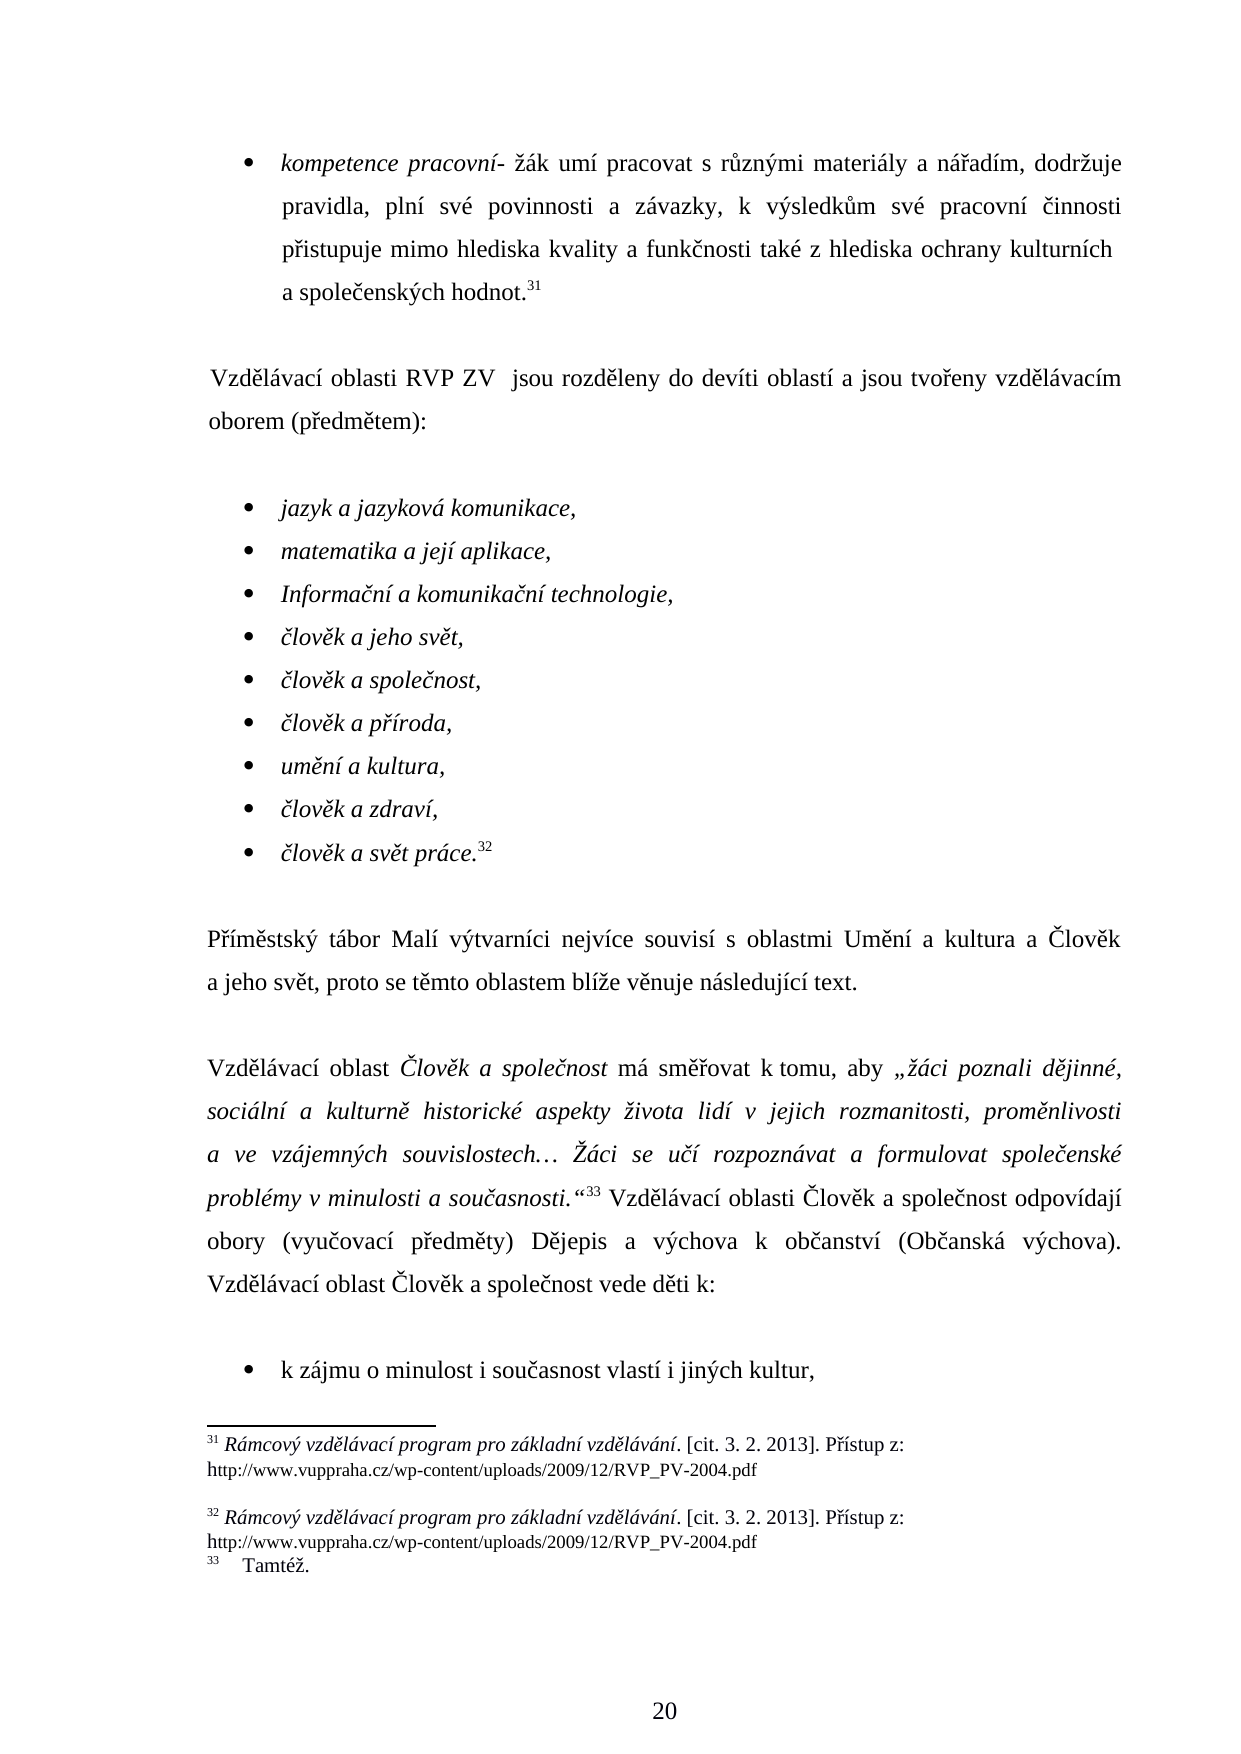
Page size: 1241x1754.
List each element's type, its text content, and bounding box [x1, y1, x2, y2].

list člověk a příroda, [244, 708, 1122, 737]
list jazyk a jazyková komunikace, [244, 493, 1122, 521]
list člověk a společnost, [244, 665, 1122, 694]
text Příměstský tábor Malí výtvarníci nejvíce souvisí s oblastmi Umění a kultura a Člověk a jeho svět, proto se těmto oblastem blíže věnuje následující text. [207, 924, 1122, 996]
list člověk a zdraví, [244, 794, 1122, 823]
list člověk a jeho svět, [244, 622, 1122, 651]
list člověk a svět práce. [244, 838, 1122, 866]
list matematika a její aplikace, [244, 536, 1122, 564]
text Vzdělávací oblasti RVP ZV jsou rozděleny do devíti oblastí a jsou tvořeny vzdělávacím oborem (předmětem): [208, 363, 1122, 435]
list kompetence pracovní- žák umí pracovat s různými materiály a nářadím, dodržuje pravidla, plní své povinnosti a závazky, k výsledkům své pracovní činnosti přistupuje mimo hlediska kvality a funkčnosti také z hlediska ochrany kulturních a společenských hodnot. [244, 148, 1122, 306]
list Informační a komunikační technologie, [244, 579, 1122, 608]
text Vzdělávací oblast Člověk a společnost má směřovat k tomu, aby „žáci poznali dějinné, sociální a kulturně historické aspekty života lidí v jejich rozmanitosti, proměnlivosti a ve vzájemných souvislostech… Žáci se učí rozpoznávat a formulovat společenské problémy v minulosti a současnosti.“ Vzdělávací oblasti Člověk a společnost odpovídají obory (vyučovací předměty) Dějepis a výchova k občanství (Občanská výchova). Vzdělávací oblast Člověk a společnost vede děti k: [207, 1053, 1122, 1298]
list umění a kultura, [244, 751, 1122, 780]
list k zájmu o minulost i současnost vlastí i jiných kultur, [244, 1355, 1122, 1384]
